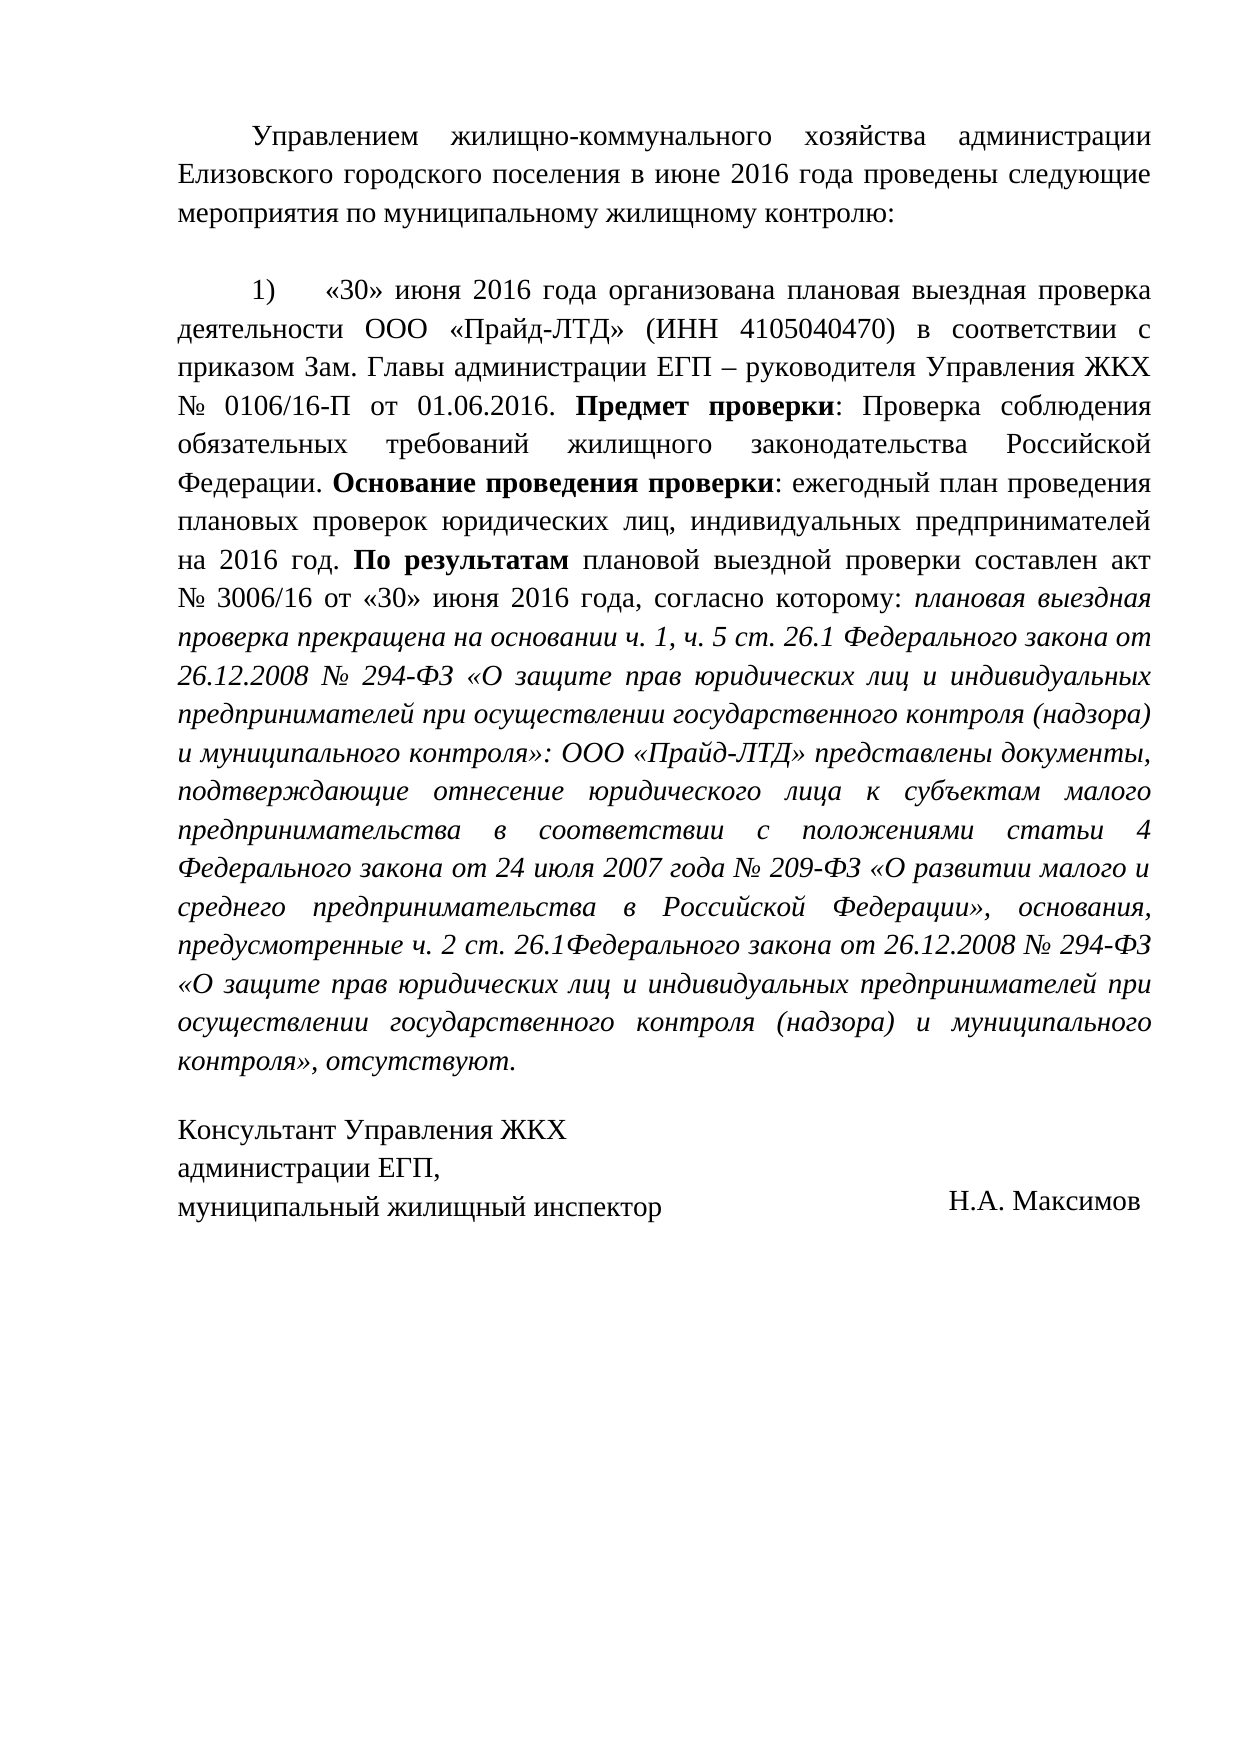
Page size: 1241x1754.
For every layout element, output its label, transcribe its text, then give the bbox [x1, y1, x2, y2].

text Управлением жилищно-коммунального хозяйства администрации Елизовского городского поселения в июне 2016 года проведены следующие мероприятия по муниципальному жилищному контролю: [177, 118, 1152, 229]
table_header Консультант Управления ЖКХ администрации ЕГП, муниципальный жилищный инспектор [166, 1112, 842, 1227]
table_header Н.А. Максимов [842, 1112, 1152, 1227]
list «30» июня 2016 года организована плановая выездная проверка деятельности ООО «Прайд-ЛТД» (ИНН 4105040470) в соответствии с приказом Зам. Главы администрации ЕГП – руководителя Управления ЖКХ № 0106/16-П от 01.06.2016. Предмет проверки: Проверка соблюдения обязательных требований жилищного законодательства Российской Федерации. Основание проведения проверки: ежегодный план проведения плановых проверок юридических лиц, индивидуальных предпринимателей на 2016 год. По результатам плановой выездной проверки составлен акт № 3006/16 от «30» июня 2016 года, согласно которому: плановая выездная проверка прекращена на основании ч. 1, ч. 5 ст. 26.1 Федерального закона от 26.12.2008 № 294-ФЗ «О защите прав юридических лиц и индивидуальных предпринимателей при осуществлении государственного контроля (надзора) и муниципального контроля»: ООО «Прайд-ЛТД» представлены документы, подтверждающие отнесение юридического лица к субъектам малого предпринимательства в соответствии с положениями статьи 4 Федерального закона от 24 июля 2007 года № 209-ФЗ «О развитии малого и среднего предпринимательства в Российской Федерации», основания, предусмотренные ч. 2 ст. 26.1Федерального закона от 26.12.2008 № 294-ФЗ «О защите прав юридических лиц и индивидуальных предпринимателей при осуществлении государственного контроля (надзора) и муниципального контроля», отсутствуют. [177, 272, 1152, 1077]
